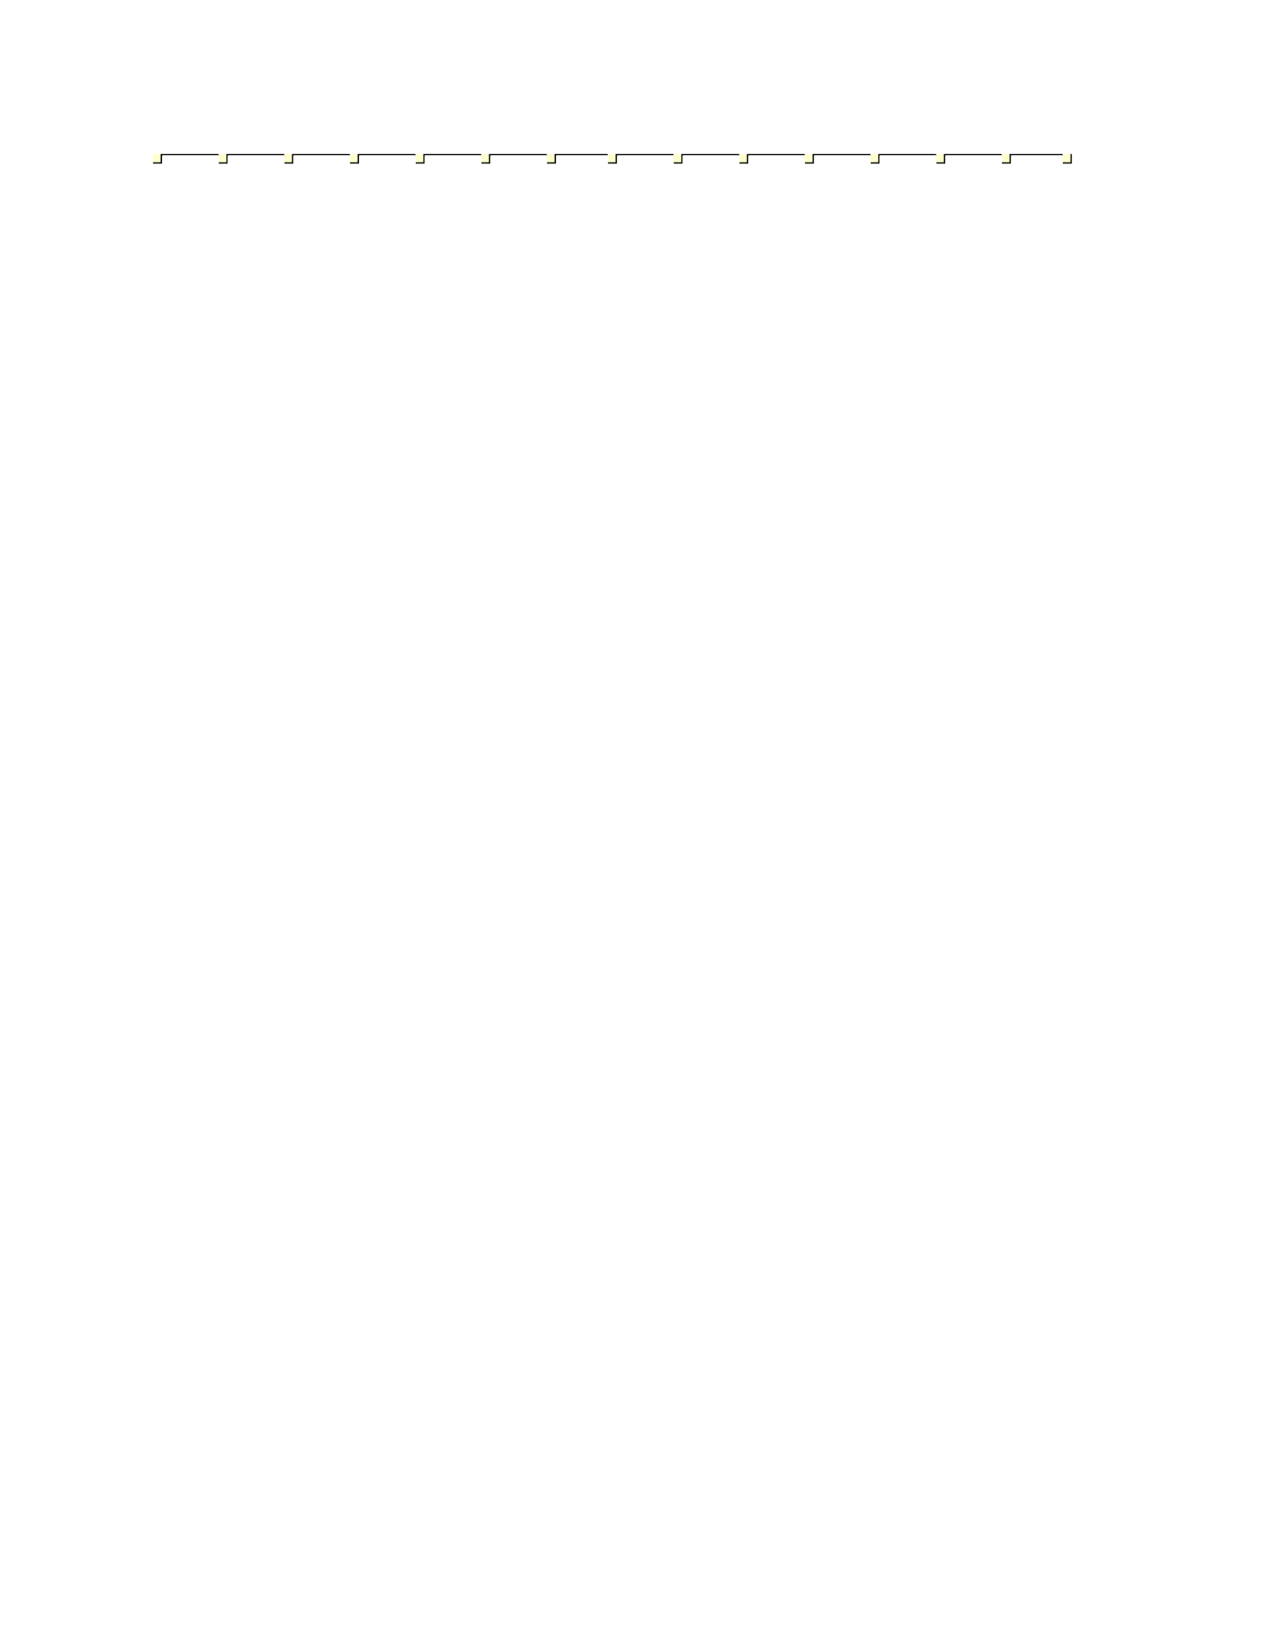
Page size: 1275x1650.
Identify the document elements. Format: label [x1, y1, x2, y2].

picture [150, 150, 1088, 166]
